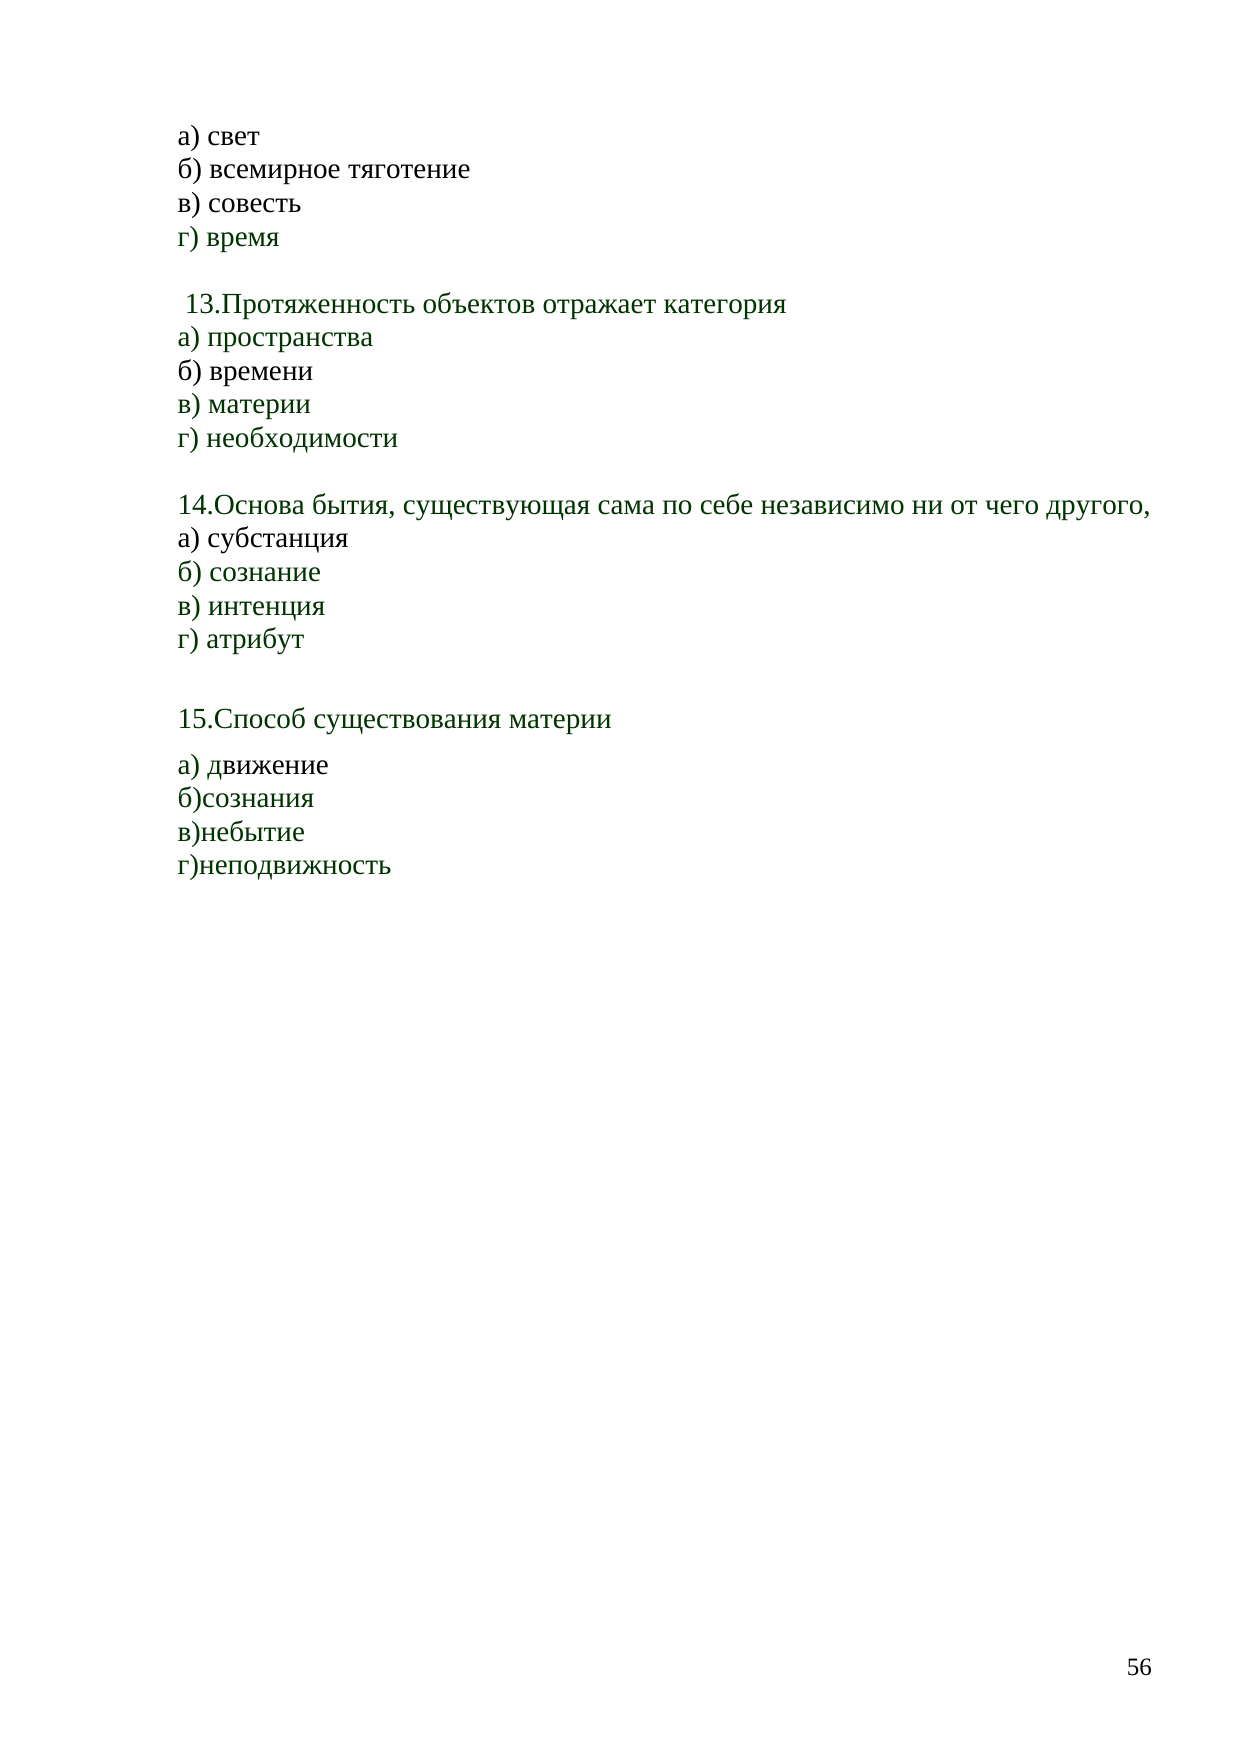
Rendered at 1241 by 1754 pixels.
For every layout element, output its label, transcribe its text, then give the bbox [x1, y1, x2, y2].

text б) всемирное тяготение [177, 152, 1152, 185]
text г) время [177, 219, 1152, 252]
text в) совесть [177, 185, 1152, 219]
text в) интенция [177, 588, 1152, 621]
text г) необходимости [177, 420, 1152, 453]
text 14.Основа бытия, существующая сама по себе независимо ни от чего другого, [177, 487, 1152, 521]
text 13.Протяженность объектов отражает категория [177, 286, 1152, 319]
text б) времени [177, 353, 1152, 386]
text а) свет [177, 118, 1152, 152]
text в) материи [177, 386, 1152, 420]
text г) атрибут [177, 621, 1152, 655]
text а) движение б)сознания в)небытие г)неподвижность [177, 747, 1152, 881]
text а) пространства [177, 319, 1152, 353]
text а) субстанция [177, 521, 1152, 554]
text 15.Способ существования материи [177, 701, 1152, 734]
text б) сознание [177, 554, 1152, 588]
